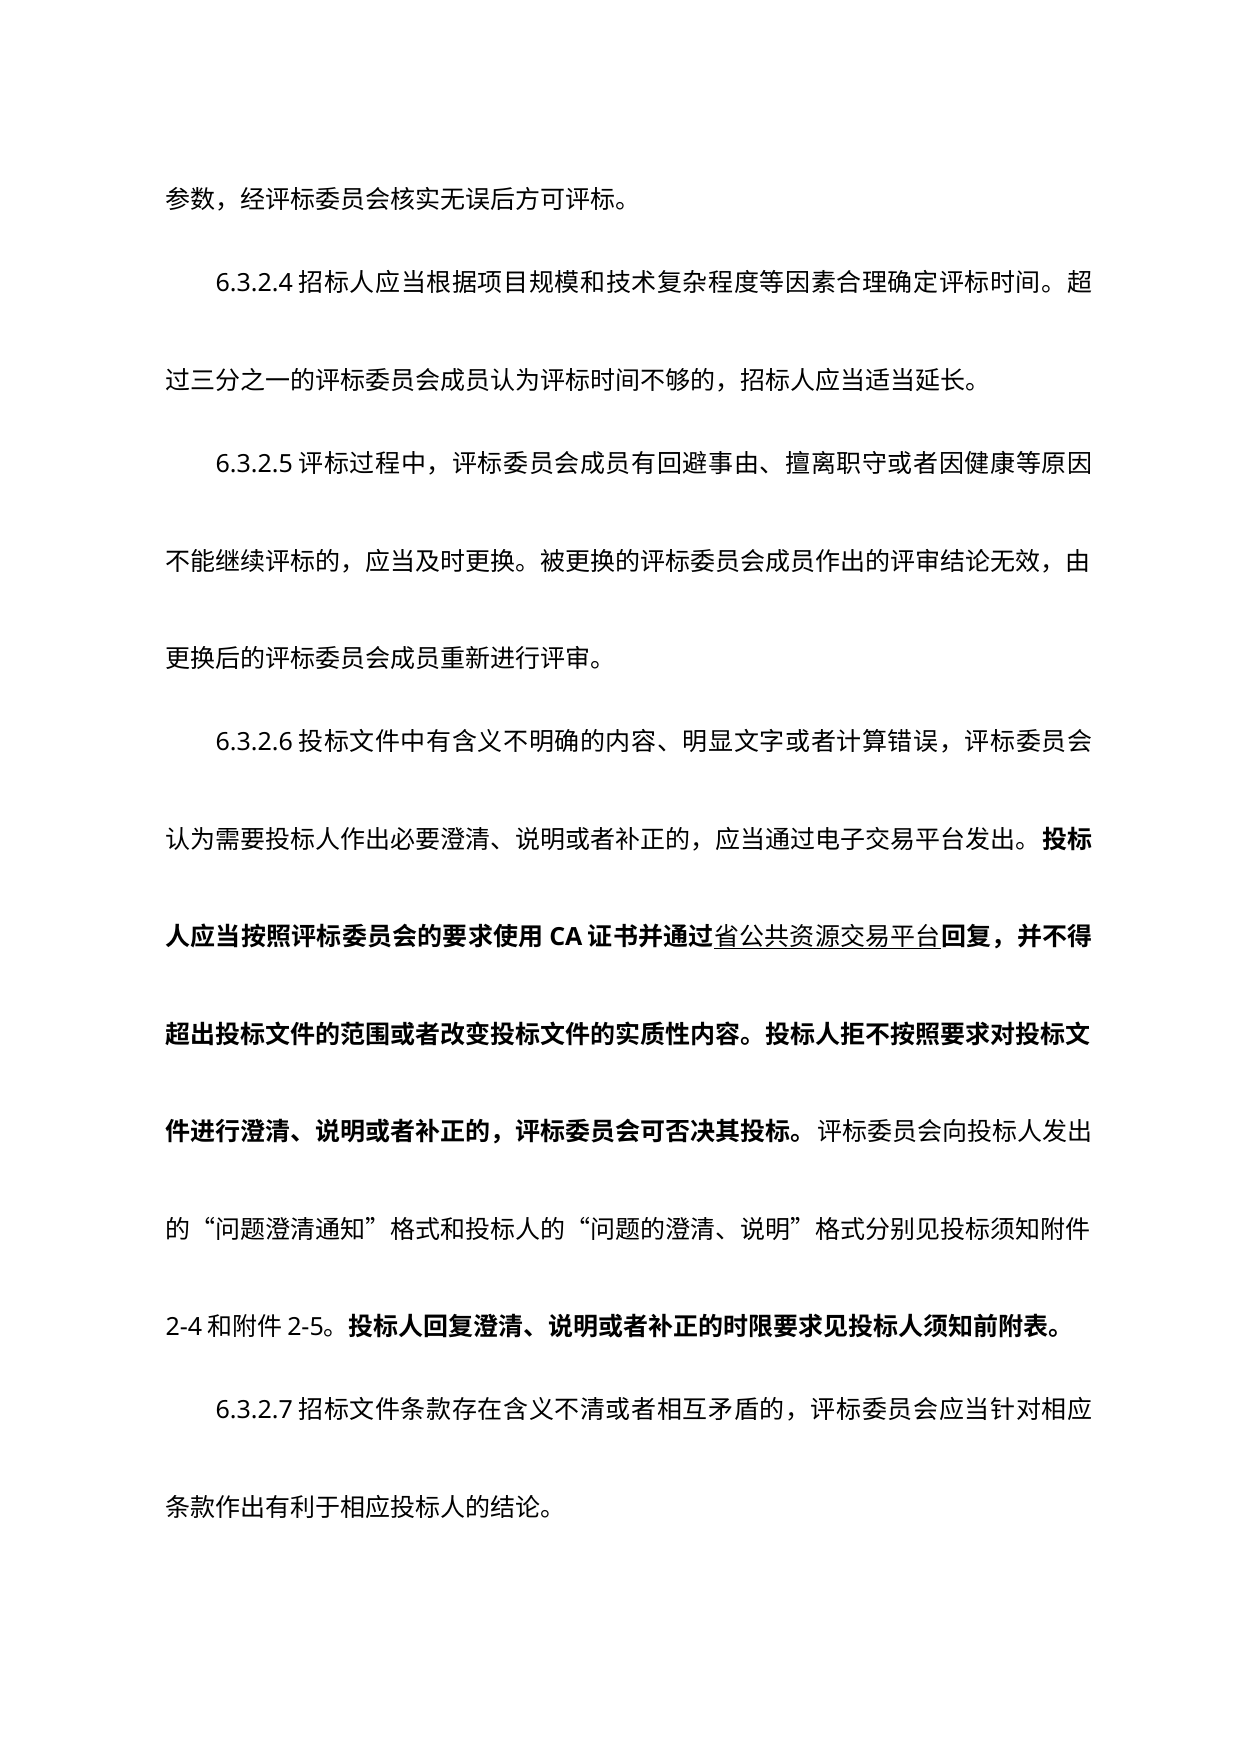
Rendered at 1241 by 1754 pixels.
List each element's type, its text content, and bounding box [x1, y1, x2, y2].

text 6.3.2.5评标过程中，评标委员会成员有回避事由、擅离职守或者因健康等原因不能继续评标的，应当及时更换。被更换的评标委员会成员作出的评审结论无效，由更换后的评标委员会成员重新进行评审。 [165, 429, 1093, 689]
text 6.3.2.4招标人应当根据项目规模和技术复杂程度等因素合理确定评标时间。超过三分之一的评标委员会成员认为评标时间不够的，招标人应当适当延长。 [165, 248, 1093, 411]
text 6.3.2.6投标文件中有含义不明确的内容、明显文字或者计算错误，评标委员会认为需要投标人作出必要澄清、说明或者补正的，应当通过电子交易平台发出。投标人应当按照评标委员会的要求使用CA证书并通过省公共资源交易平台回复，并不得超出投标文件的范围或者改变投标文件的实质性内容。投标人拒不按照要求对投标文件进行澄清、说明或者补正的，评标委员会可否决其投标。评标委员会向投标人发出的“问题澄清通知”格式和投标人的“问题的澄清、说明”格式分别见投标须知附件2-4和附件2-5。投标人回复澄清、说明或者补正的时限要求见投标人须知前附表。 [165, 707, 1093, 1357]
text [165, 165, 1093, 230]
text 6.3.2.7招标文件条款存在含义不清或者相互矛盾的，评标委员会应当针对相应条款作出有利于相应投标人的结论。 [165, 1375, 1093, 1538]
